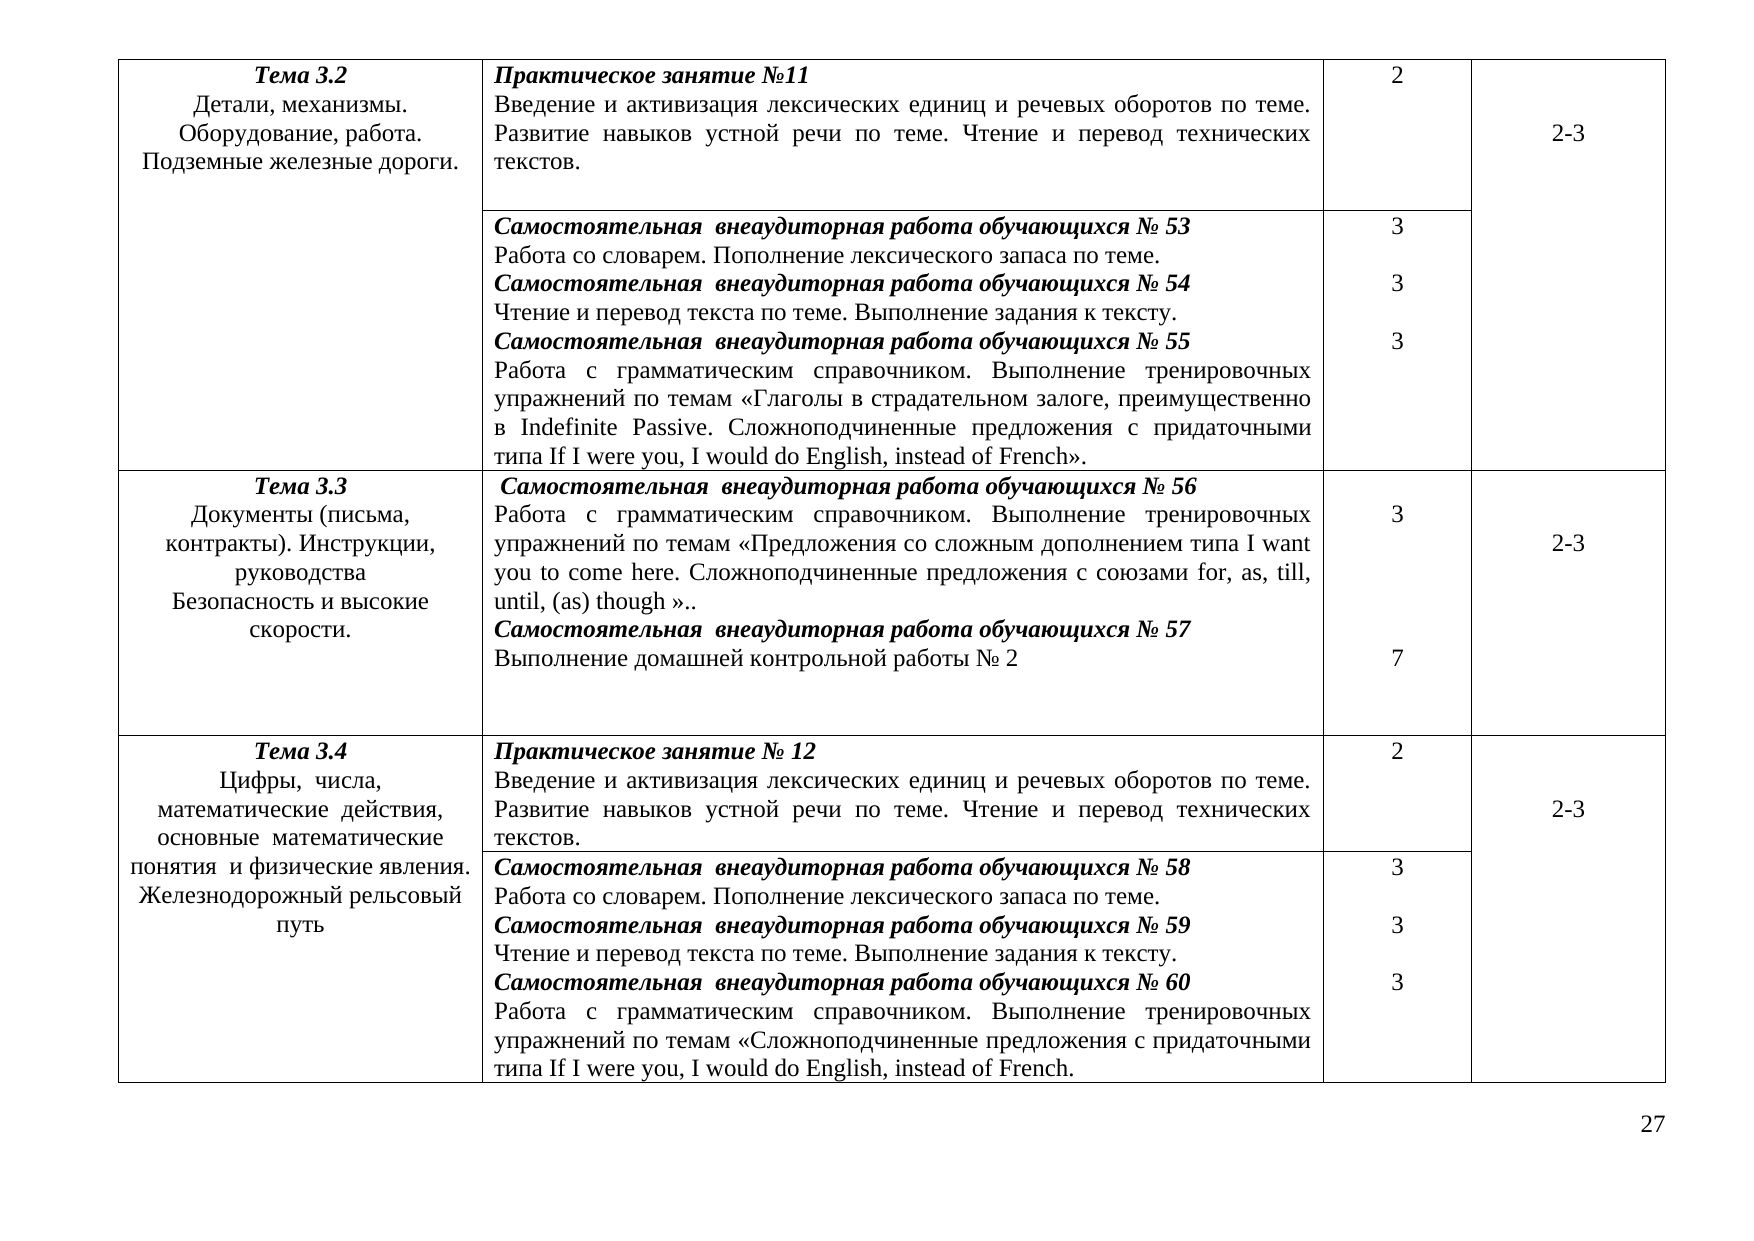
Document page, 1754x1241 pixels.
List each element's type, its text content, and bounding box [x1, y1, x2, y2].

table_cell 3 3 3 [1324, 211, 1471, 470]
table_cell 2-3 [1472, 471, 1665, 735]
table_cell Тема 3.4 Цифры, числа, математические действия, основные математические понятия и физические явления. Железнодорожный рельсовый путь [119, 736, 482, 1082]
table_cell Самостоятельная внеаудиторная работа обучающихся № 56 Работа с грамматическим справочником. Выполнение тренировочных упражнений по темам «Предложения со сложным дополнением типа I want you to come here. Сложноподчиненные предложения с союзами for, as, till, until, (as) though ».. Самостоятельная внеаудиторная работа обучающихся № 57 Выполнение домашней контрольной работы № 2 [483, 471, 1323, 735]
table_cell 2 [1324, 736, 1471, 851]
table_cell 2 [1324, 60, 1471, 210]
table_cell 3 3 3 [1324, 852, 1471, 1082]
table_cell Тема 3.2 Детали, механизмы. Оборудование, работа. Подземные железные дороги. [119, 60, 482, 470]
table_cell Практическое занятие № 12 Введение и активизация лексических единиц и речевых оборотов по теме. Развитие навыков устной речи по теме. Чтение и перевод технических текстов. [483, 736, 1323, 851]
table_cell 2-3 [1472, 736, 1665, 1082]
table_cell Самостоятельная внеаудиторная работа обучающихся № 53 Работа со словарем. Пополнение лексического запаса по теме. Самостоятельная внеаудиторная работа обучающихся № 54 Чтение и перевод текста по теме. Выполнение задания к тексту. Самостоятельная внеаудиторная работа обучающихся № 55 Работа с грамматическим справочником. Выполнение тренировочных упражнений по темам «Глаголы в страдательном залоге, преимущественно в Indefinite Passive. Сложноподчиненные предложения с придаточными типа If I were you, I would do English, instead of French». [483, 211, 1323, 470]
table_cell Практическое занятие №11 Введение и активизация лексических единиц и речевых оборотов по теме. Развитие навыков устной речи по теме. Чтение и перевод технических текстов. [483, 60, 1323, 210]
table_cell 2-3 [1472, 60, 1665, 470]
table_cell 3 7 [1324, 471, 1471, 735]
table_cell Тема 3.3 Документы (письма, контракты). Инструкции, руководства Безопасность и высокие скорости. [119, 471, 482, 735]
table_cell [483, 852, 1323, 1082]
